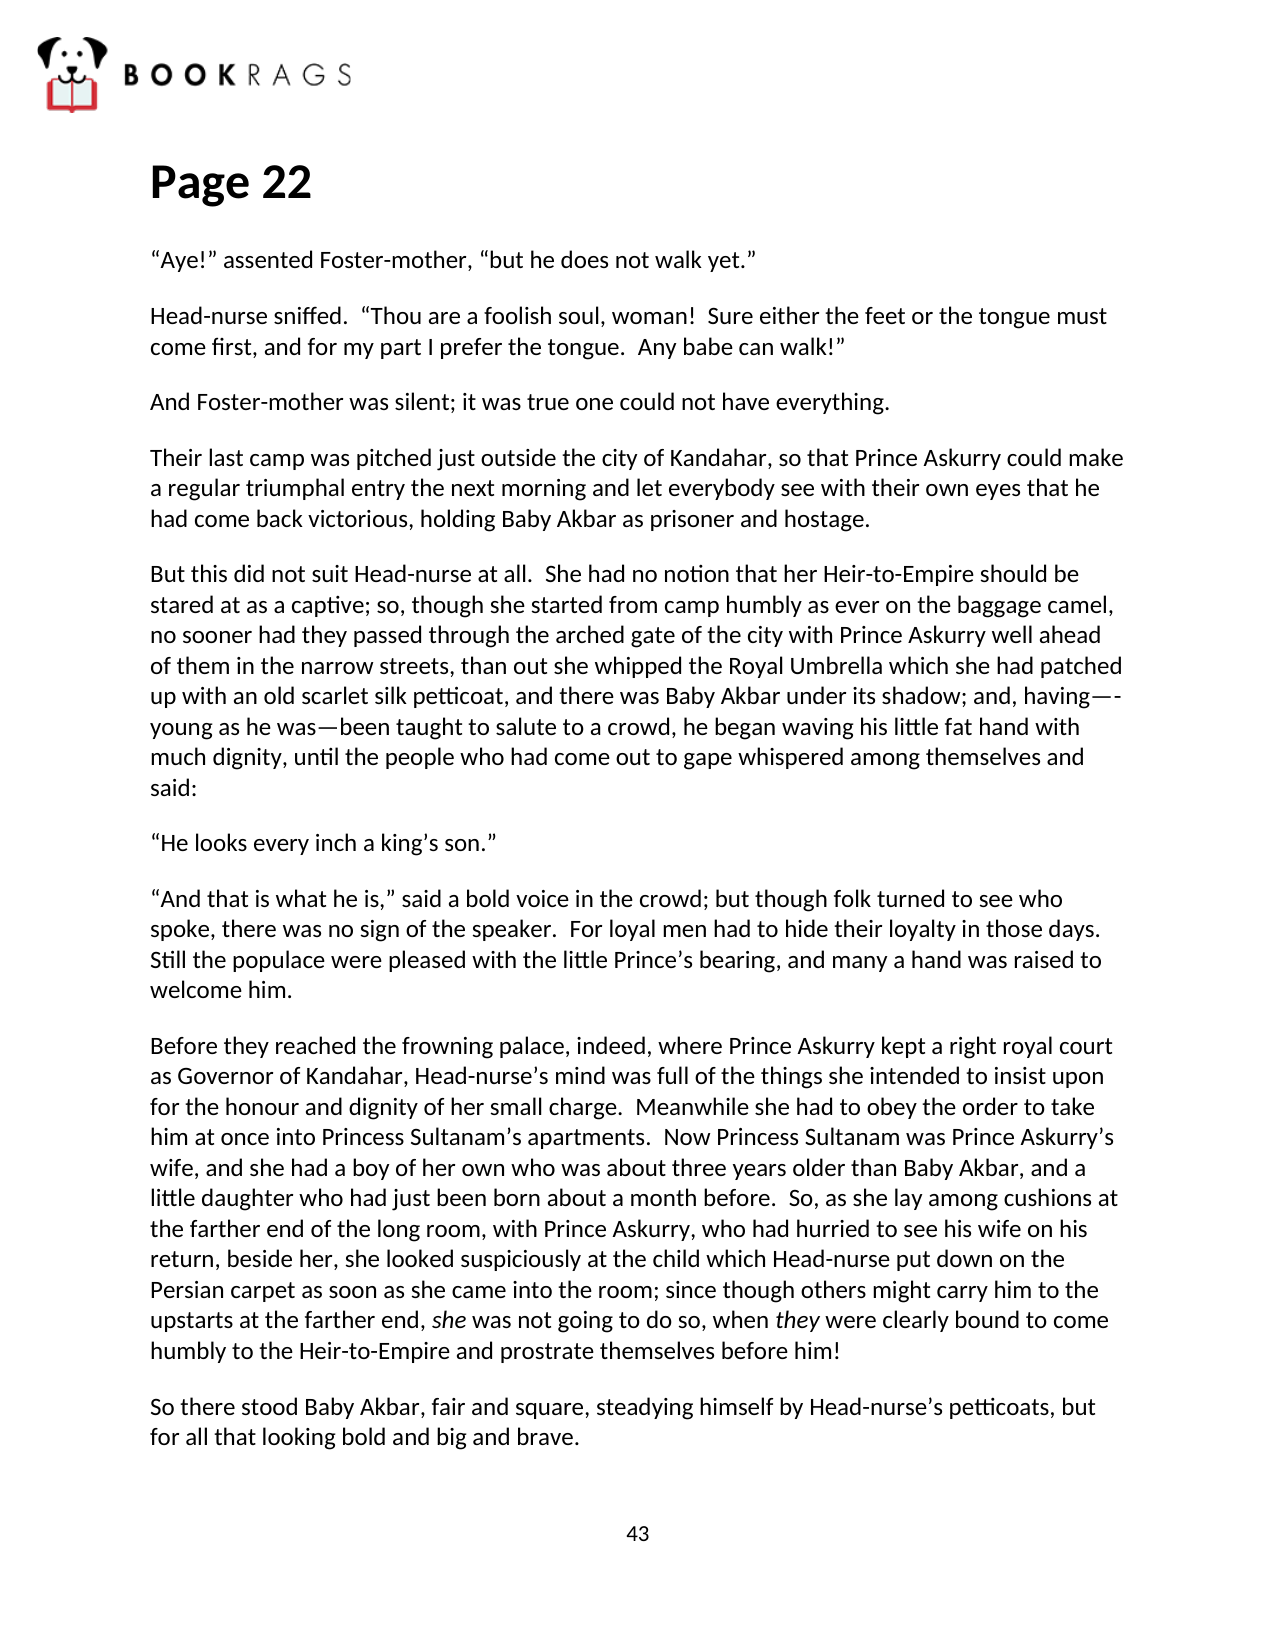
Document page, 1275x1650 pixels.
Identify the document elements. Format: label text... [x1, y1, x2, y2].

text So there stood Baby Akbar, fair and square, steadying himself by Head-nurse’s petticoats, but for all that looking bold and big and brave. [150, 1391, 1125, 1452]
text “And that is what he is,” said a bold voice in the crowd; but though folk turned to see who spoke, there was no sign of the speaker. For loyal men had to hide their loyalty in those days. Still the populace were pleased with the little Prince’s bearing, and many a hand was raised to welcome him. [150, 883, 1125, 1005]
text And Foster-mother was silent; it was true one could not have everything. [150, 386, 1125, 417]
text Their last camp was pitched just outside the city of Kandahar, so that Prince Askurry could make a regular triumphal entry the next morning and let everybody see with their own eyes that he had come back victorious, holding Baby Akbar as prisoner and hostage. [150, 442, 1125, 533]
picture [37, 37, 351, 113]
text But this did not suit Head-nurse at all. She had no notion that her Heir-to-Empire should be stared at as a captive; so, though she started from camp humbly as ever on the baggage camel, no sooner had they passed through the arched gate of the city with Prince Askurry well ahead of them in the narrow streets, than out she whipped the Royal Umbrella which she had patched up with an old scarlet silk petticoat, and there was Baby Akbar under its shadow; and, having—­young as he was—­been taught to salute to a crowd, he began waving his little fat hand with much dignity, until the people who had come out to gape whispered among themselves and said: [150, 558, 1125, 802]
text “Aye!” assented Foster-mother, “but he does not walk yet.” [150, 244, 1125, 275]
text Head-nurse sniffed. “Thou are a foolish soul, woman! Sure either the feet or the tongue must come first, and for my part I prefer the tongue. Any babe can walk!” [150, 300, 1125, 361]
text “He looks every inch a king’s son.” [150, 827, 1125, 858]
text Page 22 [150, 150, 1125, 211]
text Before they reached the frowning palace, indeed, where Prince Askurry kept a right royal court as Governor of Kandahar, Head-nurse’s mind was full of the things she intended to insist upon for the honour and dignity of her small charge. Meanwhile she had to obey the order to take him at once into Princess Sultanam’s apartments. Now Princess Sultanam was Prince Askurry’s wife, and she had a boy of her own who was about three years older than Baby Akbar, and a little daughter who had just been born about a month before. So, as she lay among cushions at the farther end of the long room, with Prince Askurry, who had hurried to see his wife on his return, beside her, she looked suspiciously at the child which Head-nurse put down on the Persian carpet as soon as she came into the room; since though others might carry him to the upstarts at the farther end, she was not going to do so, when they were clearly bound to come humbly to the Heir-to-Empire and prostrate themselves before him! [150, 1030, 1125, 1366]
